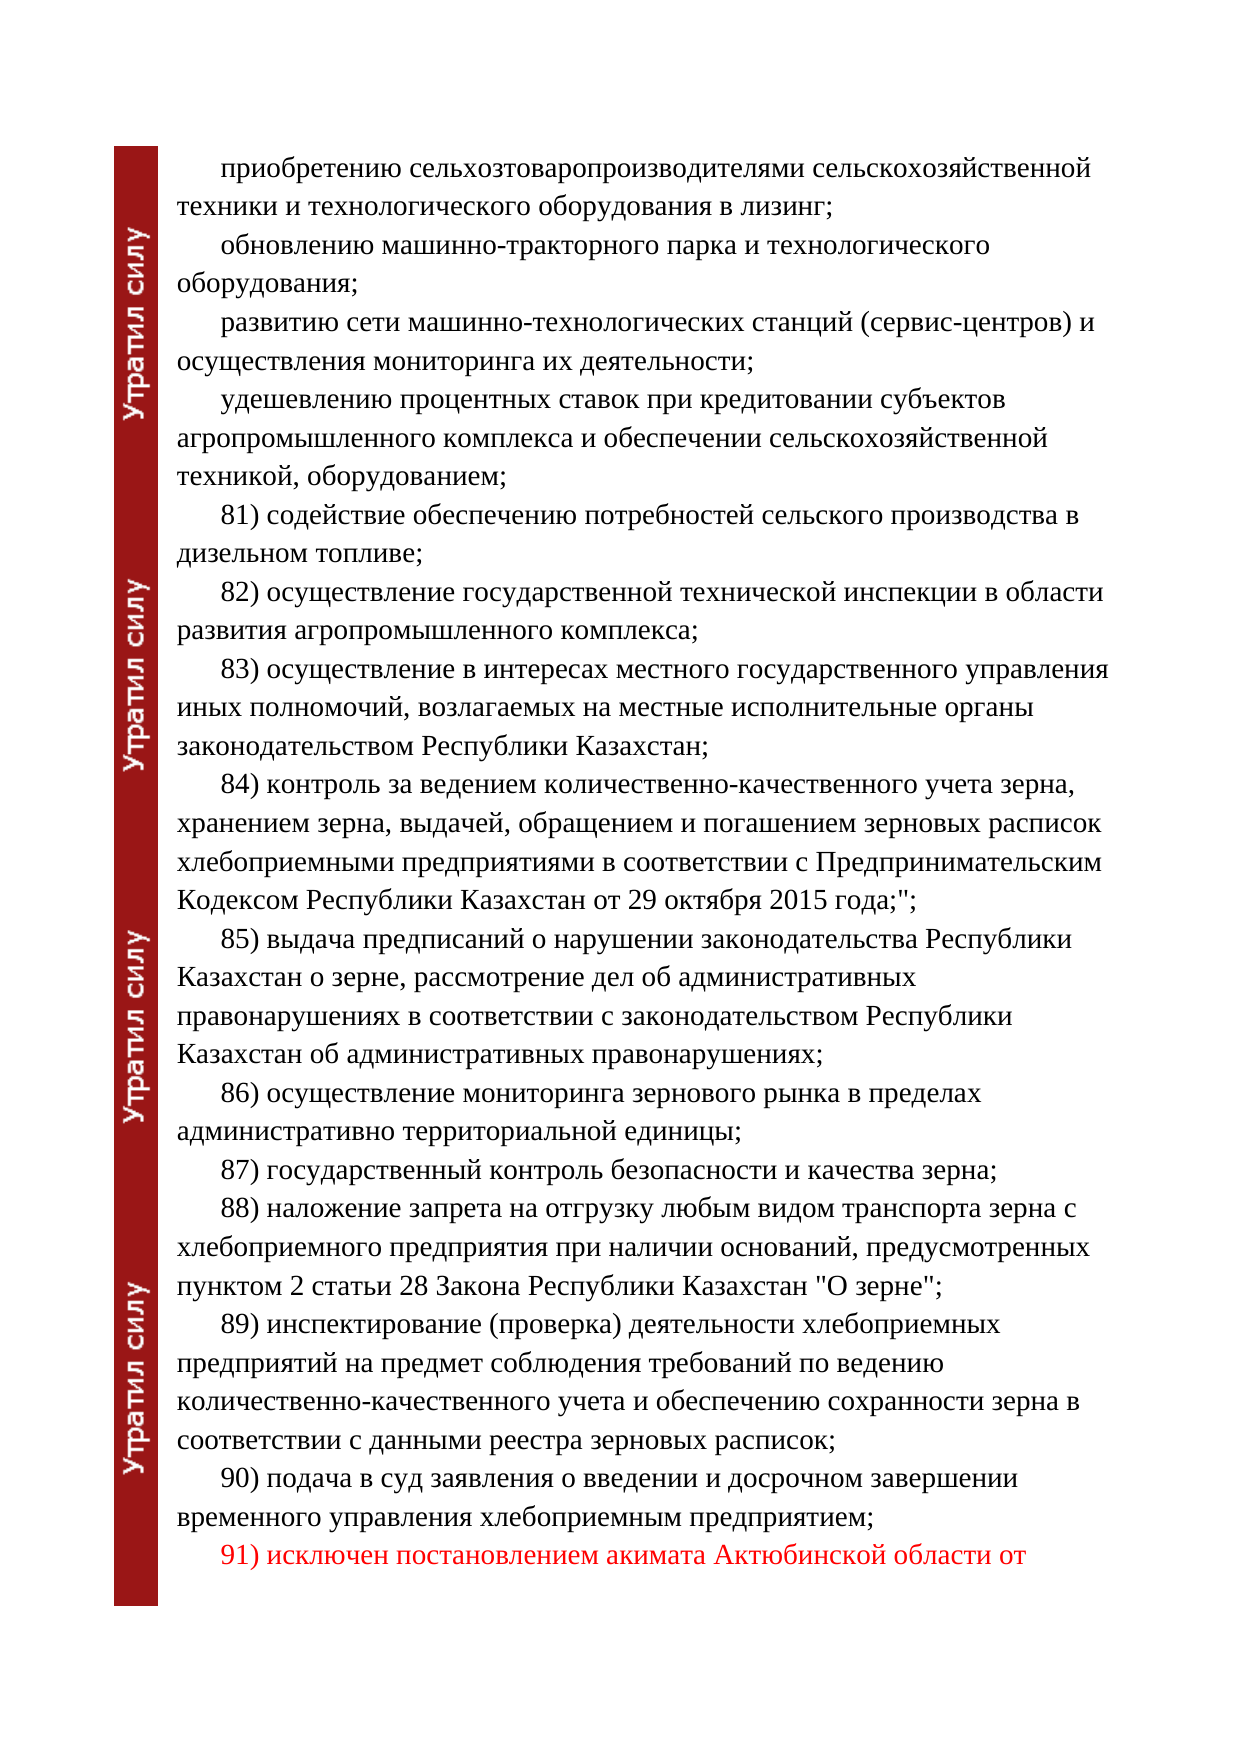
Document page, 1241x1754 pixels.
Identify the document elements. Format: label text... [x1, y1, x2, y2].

picture [114, 1571, 158, 1606]
picture [114, 146, 158, 150]
